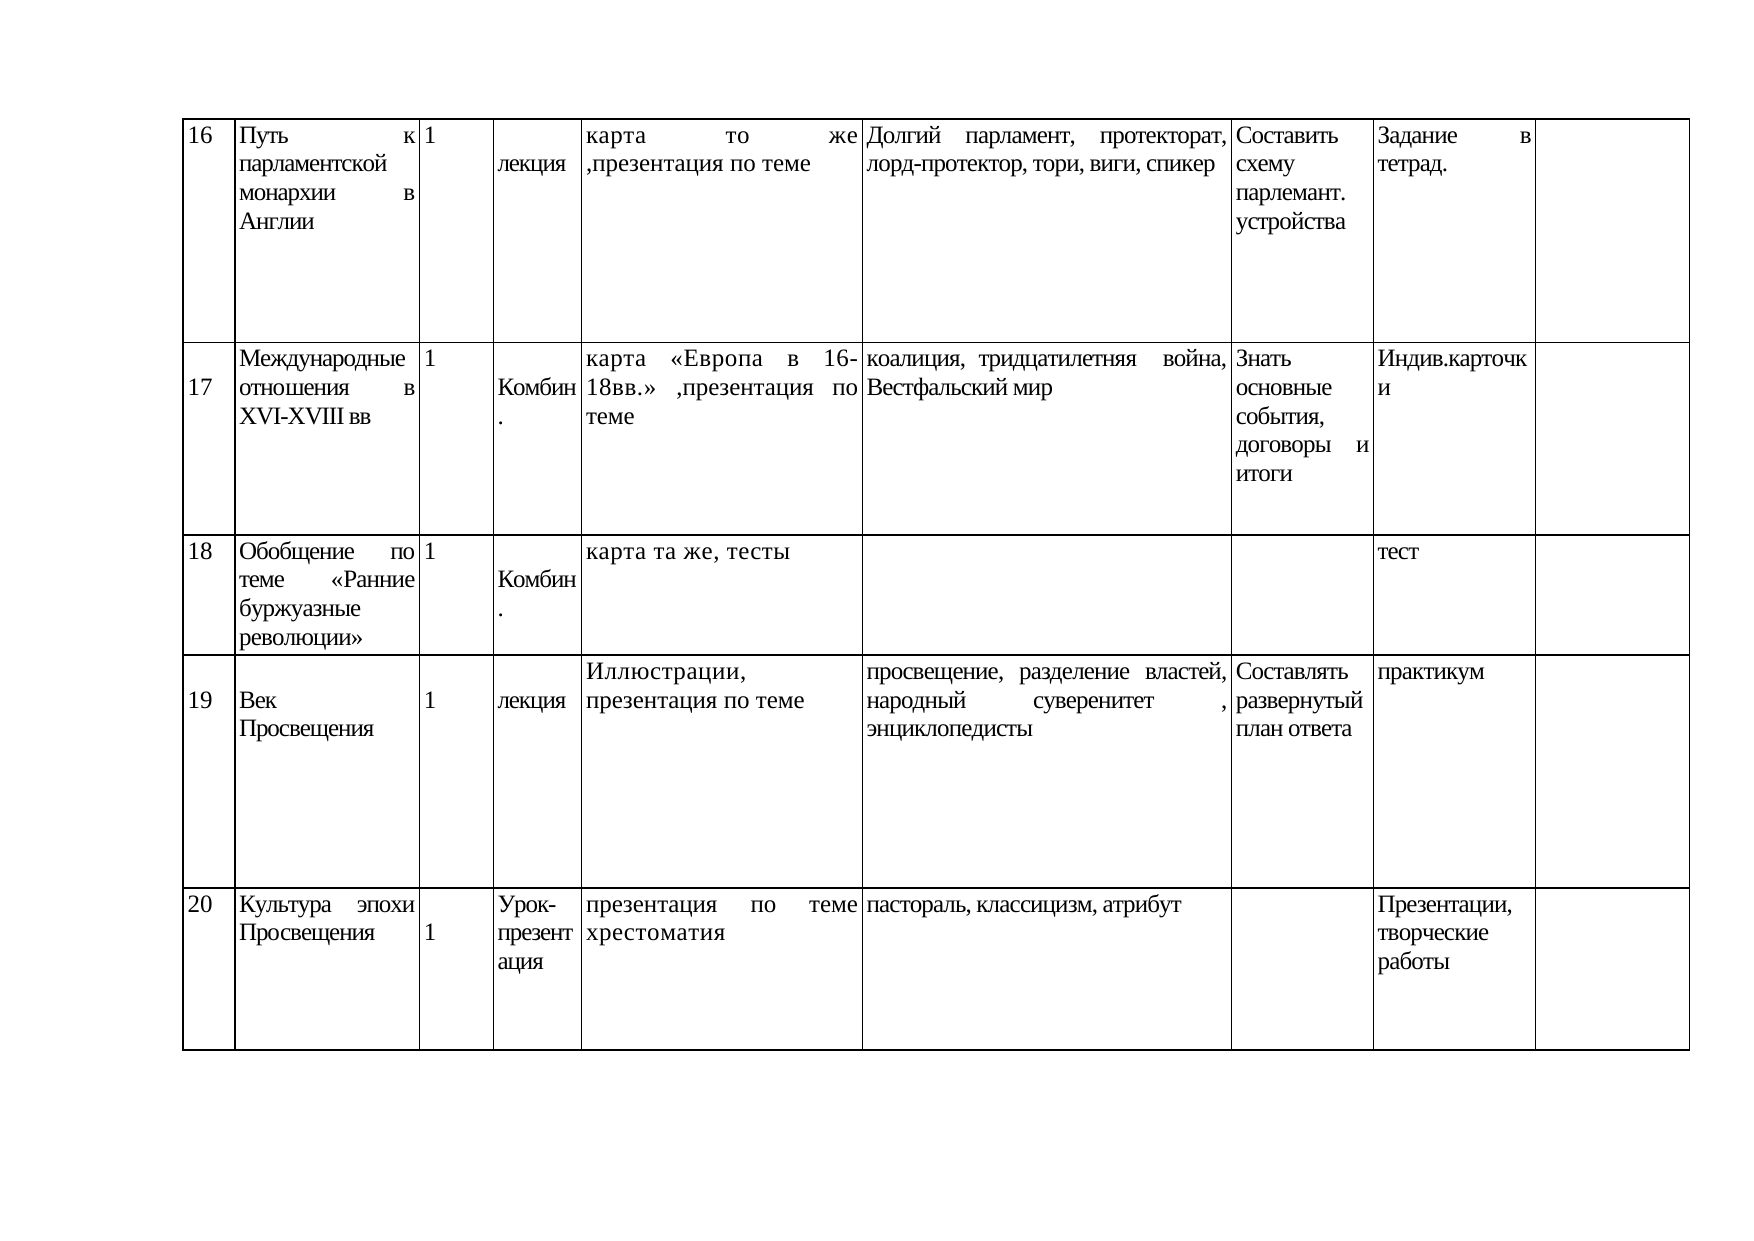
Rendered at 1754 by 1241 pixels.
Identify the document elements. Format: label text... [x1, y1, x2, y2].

table_cell 17 [184, 343, 234, 534]
table_cell Составлять развернутый план ответа [1232, 656, 1373, 887]
table_cell [1232, 536, 1373, 654]
table_cell Иллюстрации, презентация по теме [582, 656, 862, 887]
table_cell 1 [420, 889, 493, 1049]
table_cell карта то же ,презентация по теме [582, 120, 862, 342]
table_cell 1 [420, 120, 493, 342]
table_cell 19 [184, 656, 234, 887]
table_cell [863, 536, 1231, 654]
table_cell 16 [184, 120, 234, 342]
table_cell коалиция, тридцатилетняя война, Вестфальский мир [863, 343, 1231, 534]
table_cell Комбин. [494, 343, 581, 534]
table_cell Комбин. [494, 536, 581, 654]
table_cell тест [1374, 536, 1535, 654]
table_cell Задание в тетрад. [1374, 120, 1535, 342]
table_cell [1536, 536, 1689, 654]
table_cell 1 [420, 536, 493, 654]
table_cell Век Просвещения [236, 656, 419, 887]
table_cell Урок-презентация [494, 889, 581, 1049]
table_cell карта та же, тесты [582, 536, 862, 654]
table_cell Знать основные события, договоры и итоги [1232, 343, 1373, 534]
table_cell карта «Европа в 16-18вв.» ,презентация по теме [582, 343, 862, 534]
table_cell лекция [494, 120, 581, 342]
table_cell просвещение, разделение властей, народный суверенитет , энциклопедисты [863, 656, 1231, 887]
table_cell [1536, 889, 1689, 1049]
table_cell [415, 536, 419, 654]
table_cell 1 [420, 343, 493, 534]
table_cell Презентации, творческие работы [1374, 889, 1535, 1049]
table_cell лекция [494, 656, 581, 887]
table_cell 18 [184, 536, 234, 654]
table_cell 20 [184, 889, 234, 1049]
table_cell [1536, 120, 1689, 342]
table_cell Индив.карточки [1374, 343, 1535, 534]
table_cell [1536, 656, 1689, 887]
table_cell 1 [420, 656, 493, 887]
table_cell Культура эпохи Просвещения [236, 889, 419, 1049]
table_cell практикум [1374, 656, 1535, 887]
table_cell пастораль, классицизм, атрибут [863, 889, 1231, 1049]
table_cell Долгий парламент, протекторат, лорд-протектор, тори, виги, спикер [863, 120, 1231, 342]
table_cell [1232, 889, 1373, 1049]
table_cell [1536, 343, 1689, 534]
table_cell Международные отношения в XVI-XVIII вв [236, 343, 419, 534]
table_cell Составить схему парлемант. устройства [1232, 120, 1373, 342]
table_cell презентация по теме хрестоматия [582, 889, 862, 1049]
table_cell Путь к парламентской монархии в Англии [236, 120, 419, 342]
